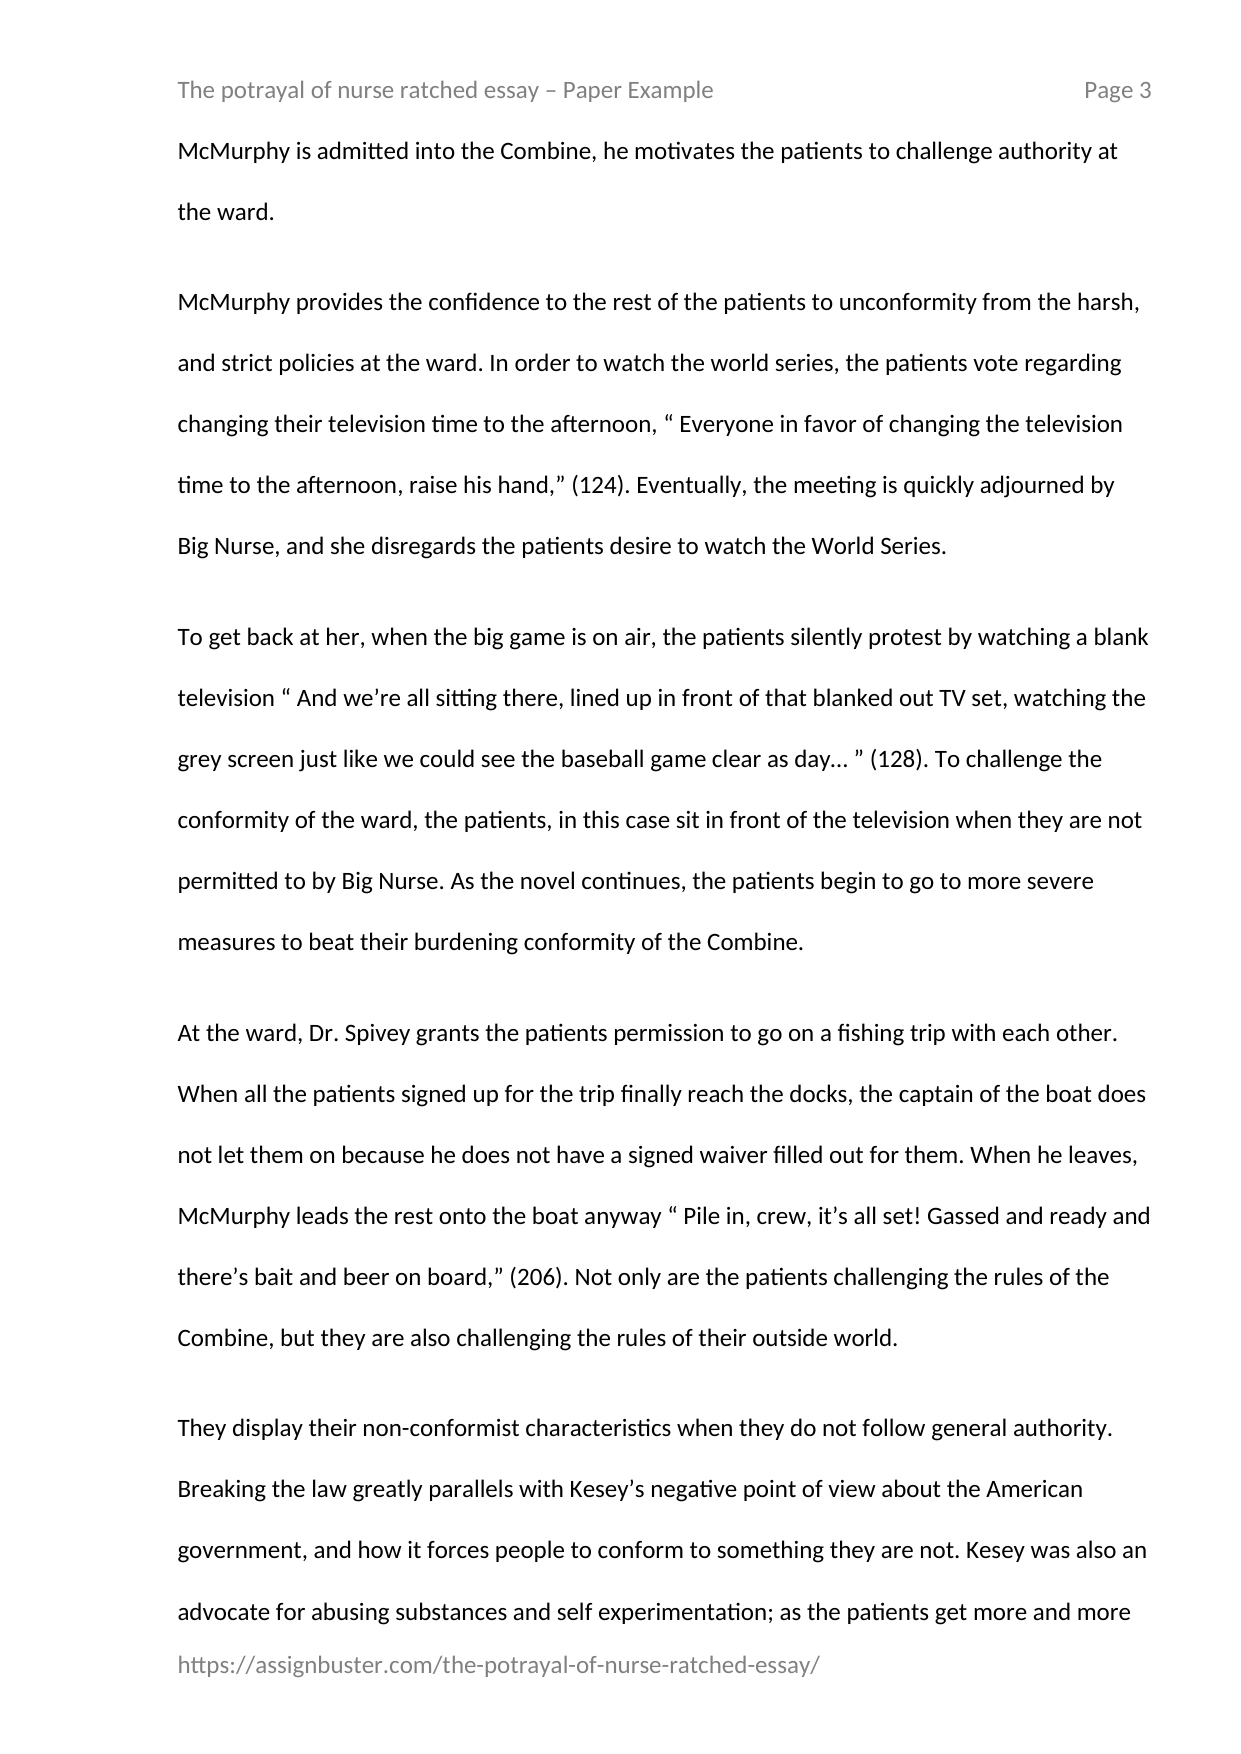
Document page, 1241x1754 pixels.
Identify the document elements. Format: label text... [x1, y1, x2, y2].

text At the ward, Dr. Spivey grants the patients permission to go on a fishing trip with each other. When all the patients signed up for the trip finally reach the docks, the captain of the boat does not let them on because he does not have a signed waiver filled out for them. When he leaves, McMurphy leads the rest onto the boat anyway “ Pile in, crew, it’s all set! Gassed and ready and there’s bait and beer on board,” (206). Not only are the patients challenging the rules of the Combine, but they are also challenging the rules of their outside world. [177, 1017, 1152, 1352]
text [177, 135, 1152, 226]
text McMurphy provides the confidence to the rest of the patients to unconformity from the harsh, and strict policies at the ward. In order to watch the world series, the patients vote regarding changing their television time to the afternoon, “ Everyone in favor of changing the television time to the afternoon, raise his hand,” (124). Eventually, the meeting is quickly adjourned by Big Nurse, and she disregards the patients desire to watch the World Series. [177, 286, 1152, 561]
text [177, 1412, 1152, 1626]
text To get back at her, when the big game is on air, the patients silently protest by watching a blank television “ And we’re all sitting there, lined up in front of that blanked out TV set, watching the grey screen just like we could see the baseball game clear as day… ” (128). To challenge the conformity of the ward, the patients, in this case sit in front of the television when they are not permitted to by Big Nurse. As the novel continues, the patients begin to go to more severe measures to beat their burdening conformity of the Combine. [177, 621, 1152, 957]
